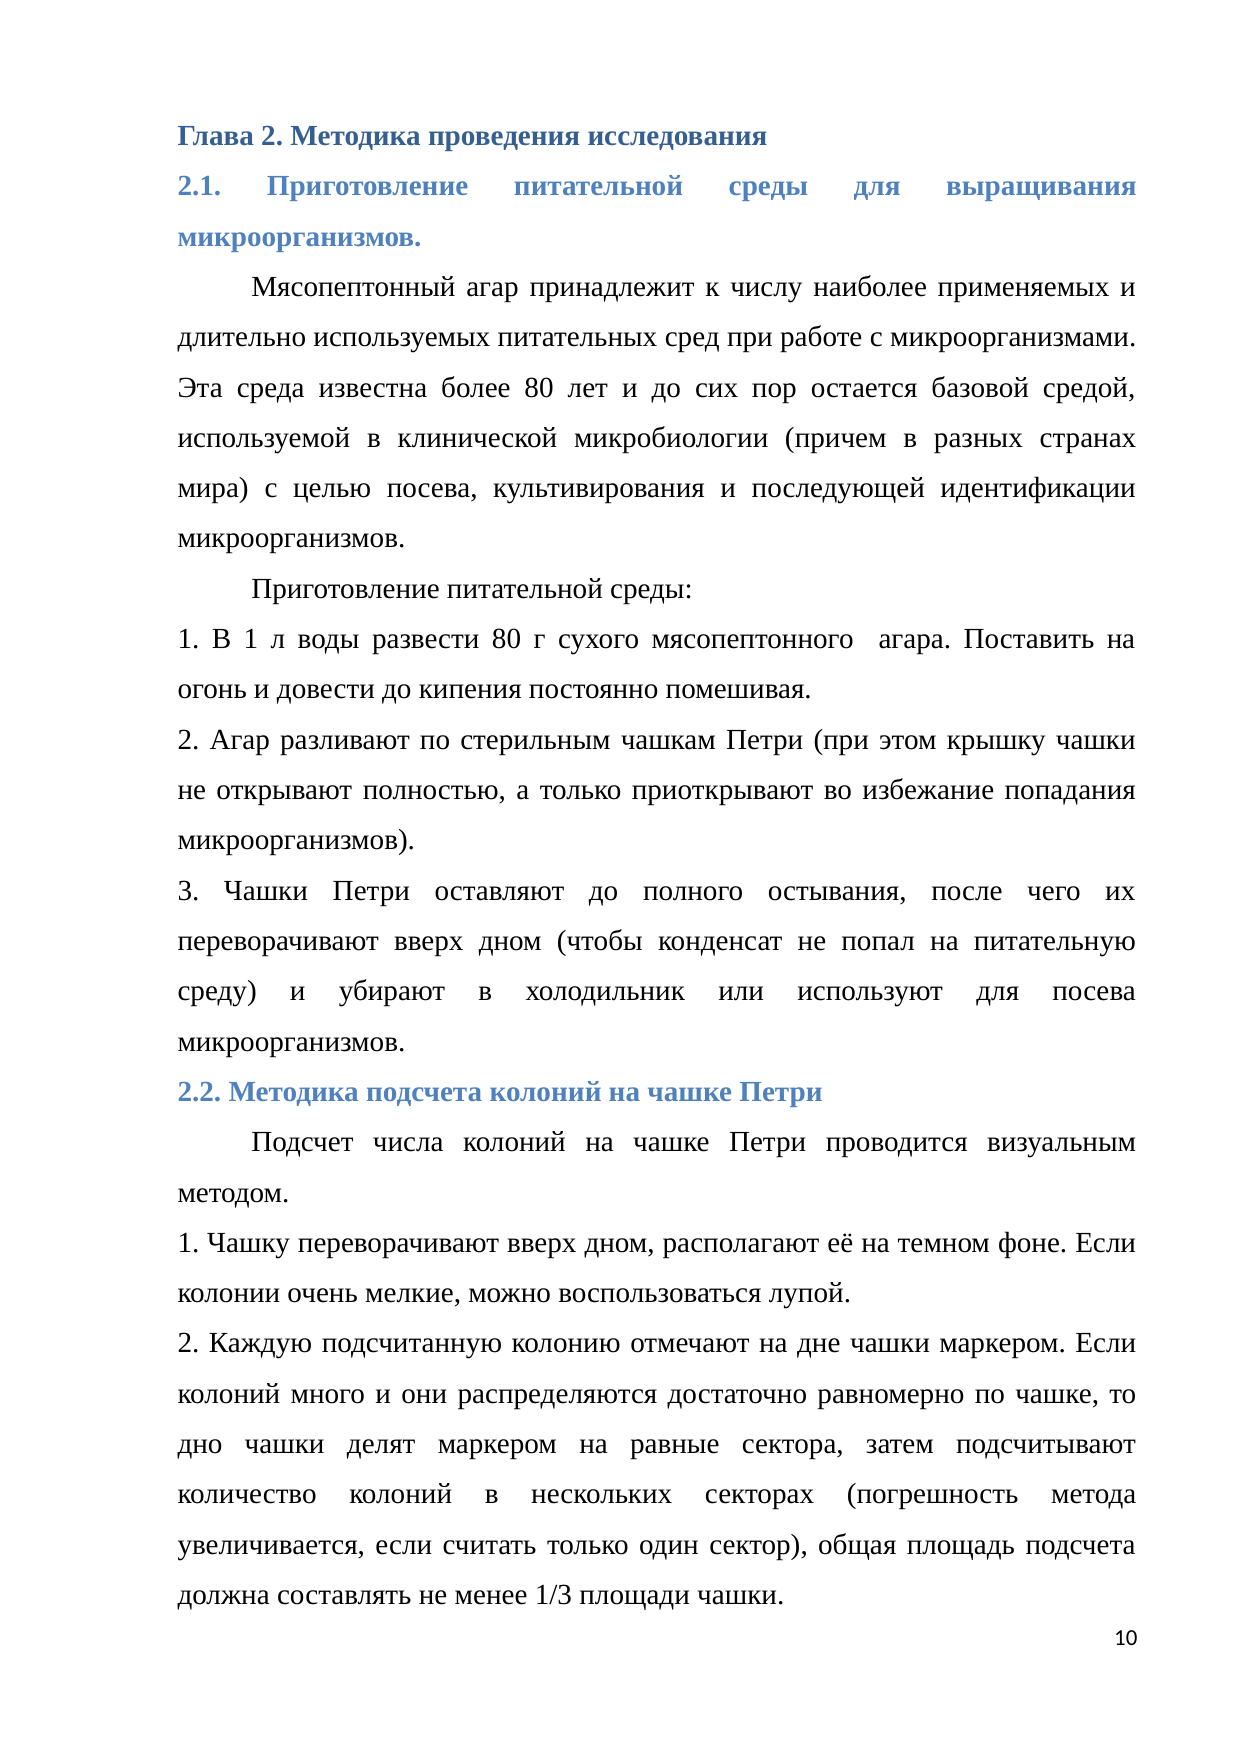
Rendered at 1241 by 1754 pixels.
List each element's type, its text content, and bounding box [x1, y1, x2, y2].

text 2. Агар разливают по стерильным чашкам Петри (при этом крышку чашки не открывают полностью, а только приоткрывают во избежание попадания микроорганизмов). [177, 722, 1137, 856]
text Мясопептонный агар принадлежит к числу наиболее применяемых и длительно используемых питательных сред при работе с микроорганизмами. Эта среда известна более 80 лет и до сих пор остается базовой средой, используемой в клинической микробиологии (причем в разных странах мира) с целью посева, культивирования и последующей идентификации микроорганизмов. [177, 269, 1137, 554]
subtitle 2.2. Методика подсчета колоний на чашке Петри [177, 1074, 1137, 1108]
text 1. В 1 л воды развести 80 г сухого мясопептонного агара. Поставить на огонь и довести до кипения постоянно помешивая. [177, 621, 1137, 705]
subtitle Глава 2. Методика проведения исследования [177, 118, 1137, 152]
text 2. Каждую подсчитанную колонию отмечают на дне чашки маркером. Если колоний много и они распределяются достаточно равномерно по чашке, то дно чашки делят маркером на равные сектора, затем подсчитывают количество колоний в нескольких секторах (погрешность метода увеличивается, если считать только один сектор), общая площадь подсчета должна составлять не менее 1/3 площади чашки. [177, 1326, 1137, 1611]
subtitle 2.1. Приготовление питательной среды для выращивания микроорганизмов. [177, 168, 1137, 252]
text Подсчет числа колоний на чашке Петри проводится визуальным методом. [177, 1124, 1137, 1208]
text 3. Чашки Петри оставляют до полного остывания, после чего их переворачивают вверх дном (чтобы конденсат не попал на питательную среду) и убирают в холодильник или используют для посева микроорганизмов. [177, 873, 1137, 1057]
text Приготовление питательной среды: [177, 571, 1137, 604]
text 1. Чашку переворачивают вверх дном, располагают её на темном фоне. Если колонии очень мелкие, можно воспользоваться лупой. [177, 1225, 1137, 1309]
